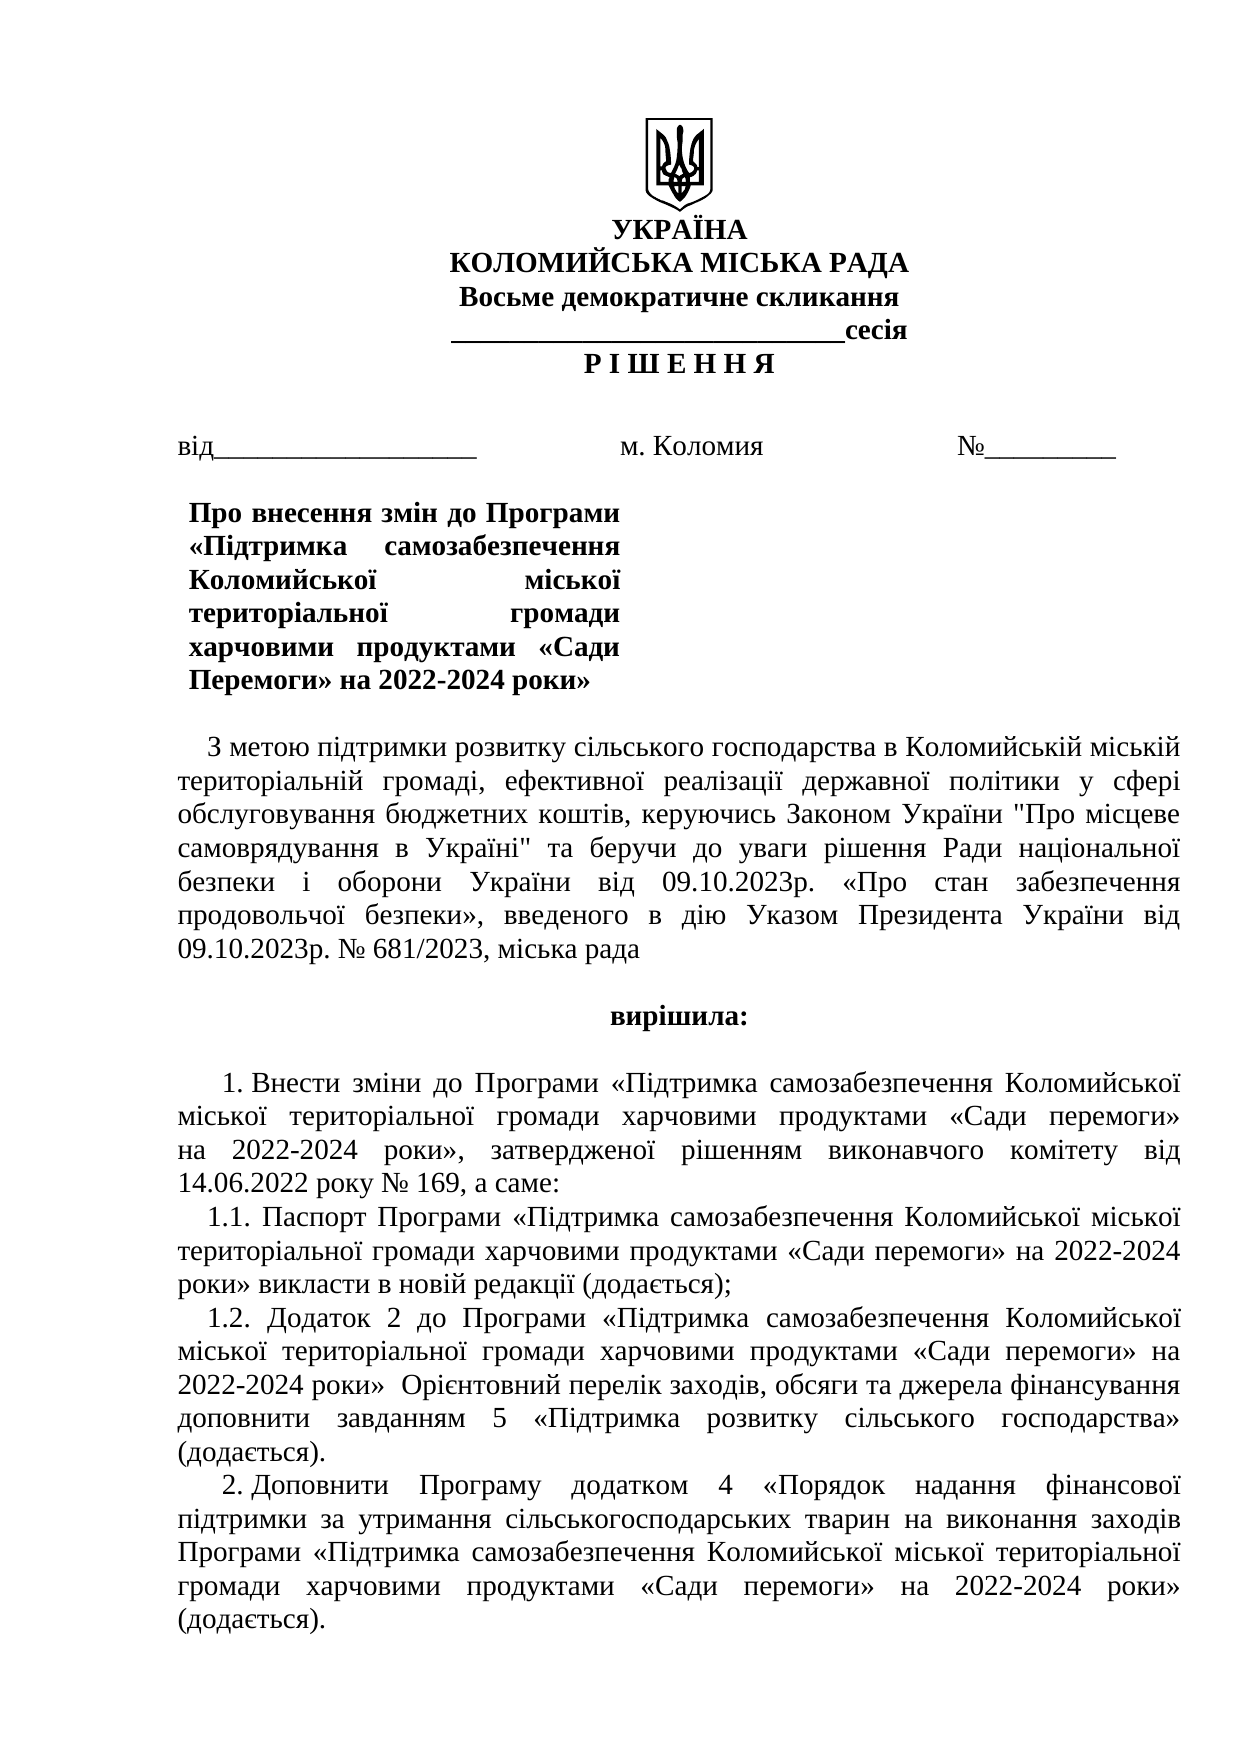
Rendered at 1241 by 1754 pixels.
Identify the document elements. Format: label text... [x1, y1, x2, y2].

list Внести зміни до Програми «Підтримка самозабезпечення Коломийської міської територіальної громади харчовими продуктами «Сади перемоги» на 2022-2024 роки», затвердженої рішенням виконавчого комітету від 14.06.2022 року № 169, а саме: [177, 1065, 1181, 1199]
text КОЛОМИЙСЬКА МІСЬКА РАДА [177, 245, 1181, 279]
table_header Про внесення змін до Програми «Підтримка самозабезпечення Коломийської міської територіальної громади харчовими продуктами «Сади Перемоги» на 2022-2024 роки» [177, 495, 631, 696]
text ___________________________сесія [177, 312, 1181, 346]
list Паспорт Програми «Підтримка самозабезпечення Коломийської міської територіальної громади харчовими продуктами «Сади перемоги» на 2022-2024 роки» викласти в новій редакції (додається); [177, 1199, 1181, 1300]
list Доповнити Програму додатком 4 «Порядок надання фінансової підтримки за утримання сільськогосподарських тварин на виконання заходів Програми «Підтримка самозабезпечення Коломийської міської територіальної громади харчовими продуктами «Сади перемоги» на 2022-2024 роки» (додається). [177, 1467, 1181, 1635]
text Р І Ш Е Н Н Я [177, 346, 1181, 379]
text З метою підтримки розвитку сільського господарства в Коломийській міській територіальній громаді, ефективної реалізації державної політики у сфері обслуговування бюджетних коштів, керуючись Законом України "Про місцеве самоврядування в Україні" та беручи до уваги рішення Ради національної безпеки і оборони України від 09.10.2023р. «Про стан забезпечення продовольчої безпеки», введеного в дію Указом Президента України від 09.10.2023р. № 681/2023, міська рада [177, 729, 1181, 964]
text вирішила: [177, 998, 1181, 1031]
text від__________________ м. Коломия №_________ [177, 428, 1181, 461]
list Додаток 2 до Програми «Підтримка самозабезпечення Коломийської міської територіальної громади харчовими продуктами «Сади перемоги» на 2022-2024 роки» Орієнтовний перелік заходів, обсяги та джерела фінансування доповнити завданням 5 «Підтримка розвитку сільського господарства» (додається). [177, 1300, 1181, 1467]
text УКРАЇНА [177, 212, 1181, 245]
text Восьме демократичне скликання [177, 279, 1181, 312]
